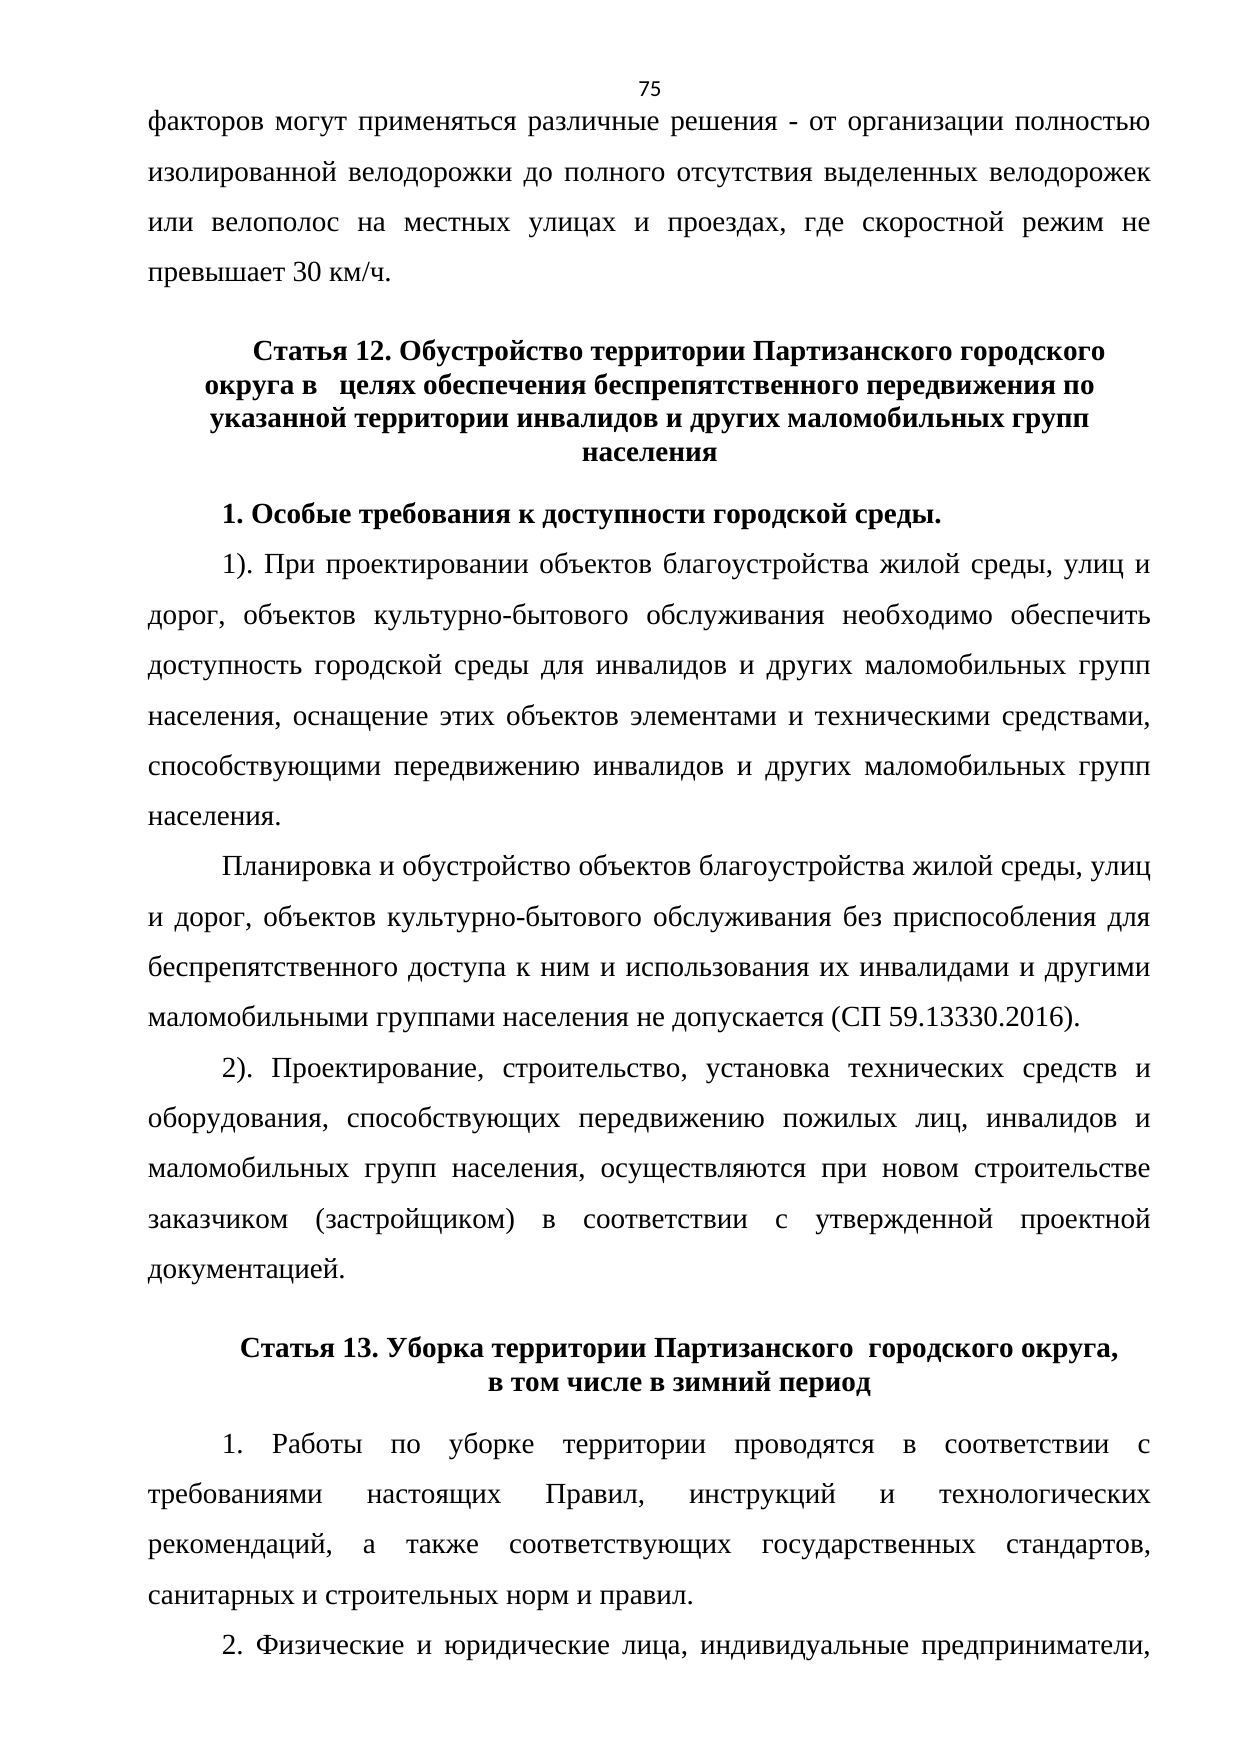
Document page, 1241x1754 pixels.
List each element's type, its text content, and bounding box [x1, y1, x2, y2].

text Статья 13. Уборка территории Партизанского городского округа, [148, 1330, 1152, 1364]
text 1). При проектировании объектов благоустройства жилой среды, улиц и дорог, объектов культурно-бытового обслуживания необходимо обеспечить доступность городской среды для инвалидов и других маломобильных групп населения, оснащение этих объектов элементами и техническими средствами, способствующими передвижению инвалидов и других маломобильных групп населения. [148, 547, 1152, 832]
text Планировка и обустройство объектов благоустройства жилой среды, улиц и дорог, объектов культурно-бытового обслуживания без приспособления для беспрепятственного доступа к ним и использования их инвалидами и другими маломобильными группами населения не допускается (СП 59.13330.2016). [148, 848, 1152, 1033]
text Статья 12. Обустройство территории Партизанского городского округа в целях обеспечения беспрепятственного передвижения по указанной территории инвалидов и других маломобильных групп населения [148, 333, 1152, 468]
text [148, 103, 1152, 288]
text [148, 1627, 1152, 1661]
text 1. Работы по уборке территории проводятся в соответствии с требованиями настоящих Правил, инструкций и технологических рекомендаций, а также соответствующих государственных стандартов, санитарных и строительных норм и правил. [148, 1426, 1152, 1610]
text 1. Особые требования к доступности городской среды. [148, 496, 1152, 530]
text в том числе в зимний период [148, 1364, 1152, 1397]
text 2). Проектирование, строительство, установка технических средств и оборудования, способствующих передвижению пожилых лиц, инвалидов и маломобильных групп населения, осуществляются при новом строительстве заказчиком (застройщиком) в соответствии с утвержденной проектной документацией. [148, 1050, 1152, 1284]
